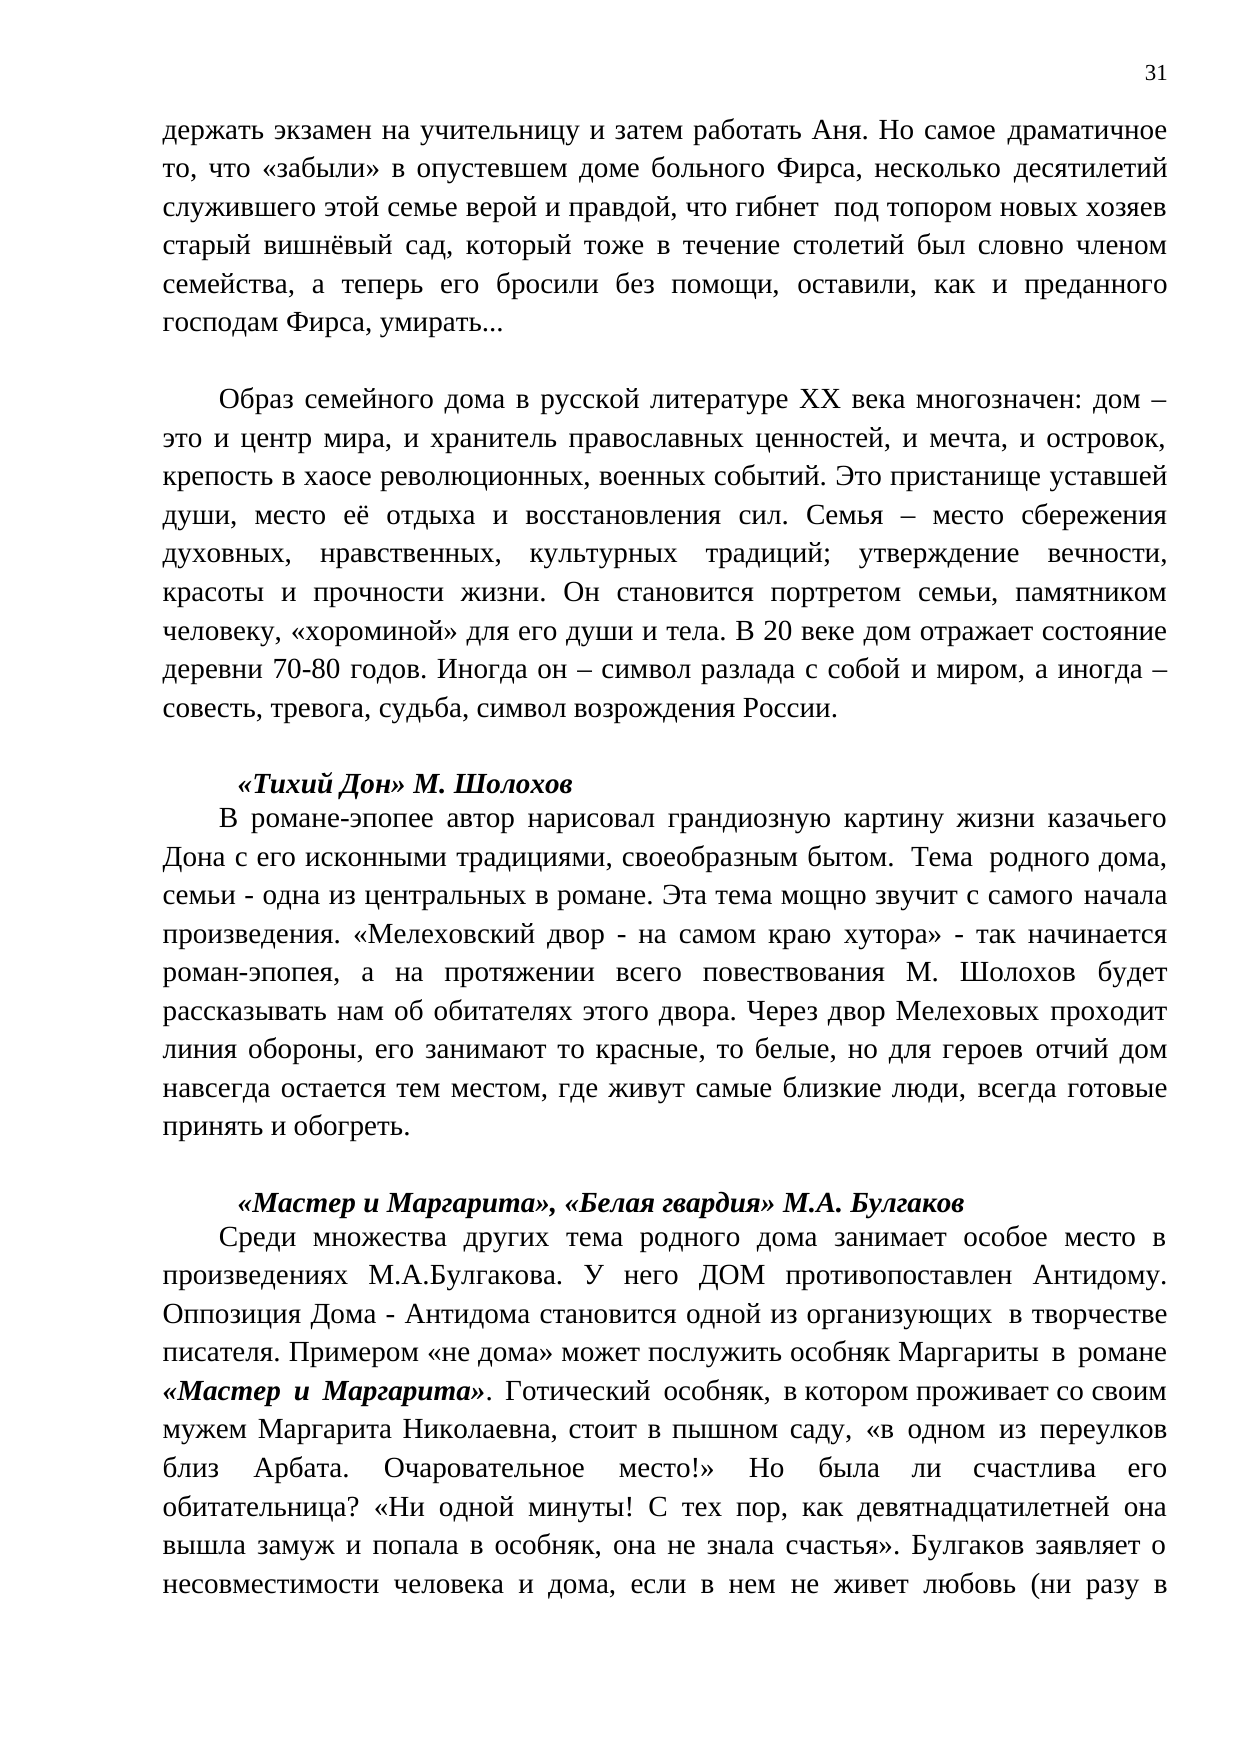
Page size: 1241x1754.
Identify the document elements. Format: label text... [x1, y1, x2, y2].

subtitle «Мастер и Маргарита», «Белая гвардия» М.А. Булгаков [162, 1185, 1167, 1219]
text Образ семейного дома в русской литературе XX века многозначен: дом – это и центр мира, и хранитель православных ценностей, и мечта, и островок, крепость в хаосе революционных, военных событий. Это пристанище уставшей души, место её отдыха и восстановления сил. Семья – место сбережения духовных, нравственных, культурных традиций; утверждение вечности, красоты и прочности жизни. Он становится портретом семьи, памятником человеку, «хороминой» для его души и тела. В 20 веке дом отражает состояние деревни 70-80 годов. Иногда он – символ разлада с собой и миром, а иногда – совесть, тревога, судьба, символ возрождения России. [162, 381, 1167, 723]
subtitle «Тихий Дон» М. Шолохов [162, 767, 1167, 800]
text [162, 1219, 1167, 1599]
text В романе-эпопее автор нарисовал грандиозную картину жизни казачьего Дона с его исконными традициями, своеобразным бытом. Тема родного дома, семьи - одна из центральных в романе. Эта тема мощно звучит с самого начала произведения. «Мелеховский двор - на самом краю хутора» - так начинается роман-эпопея, а на протяжении всего повествования М. Шолохов будет рассказывать нам об обитателях этого двора. Через двор Мелеховых проходит линия обороны, его занимают то красные, то белые, но для героев отчий дом навсегда остается тем местом, где живут самые близкие люди, всегда готовые принять и обогреть. [162, 800, 1167, 1142]
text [162, 112, 1167, 338]
